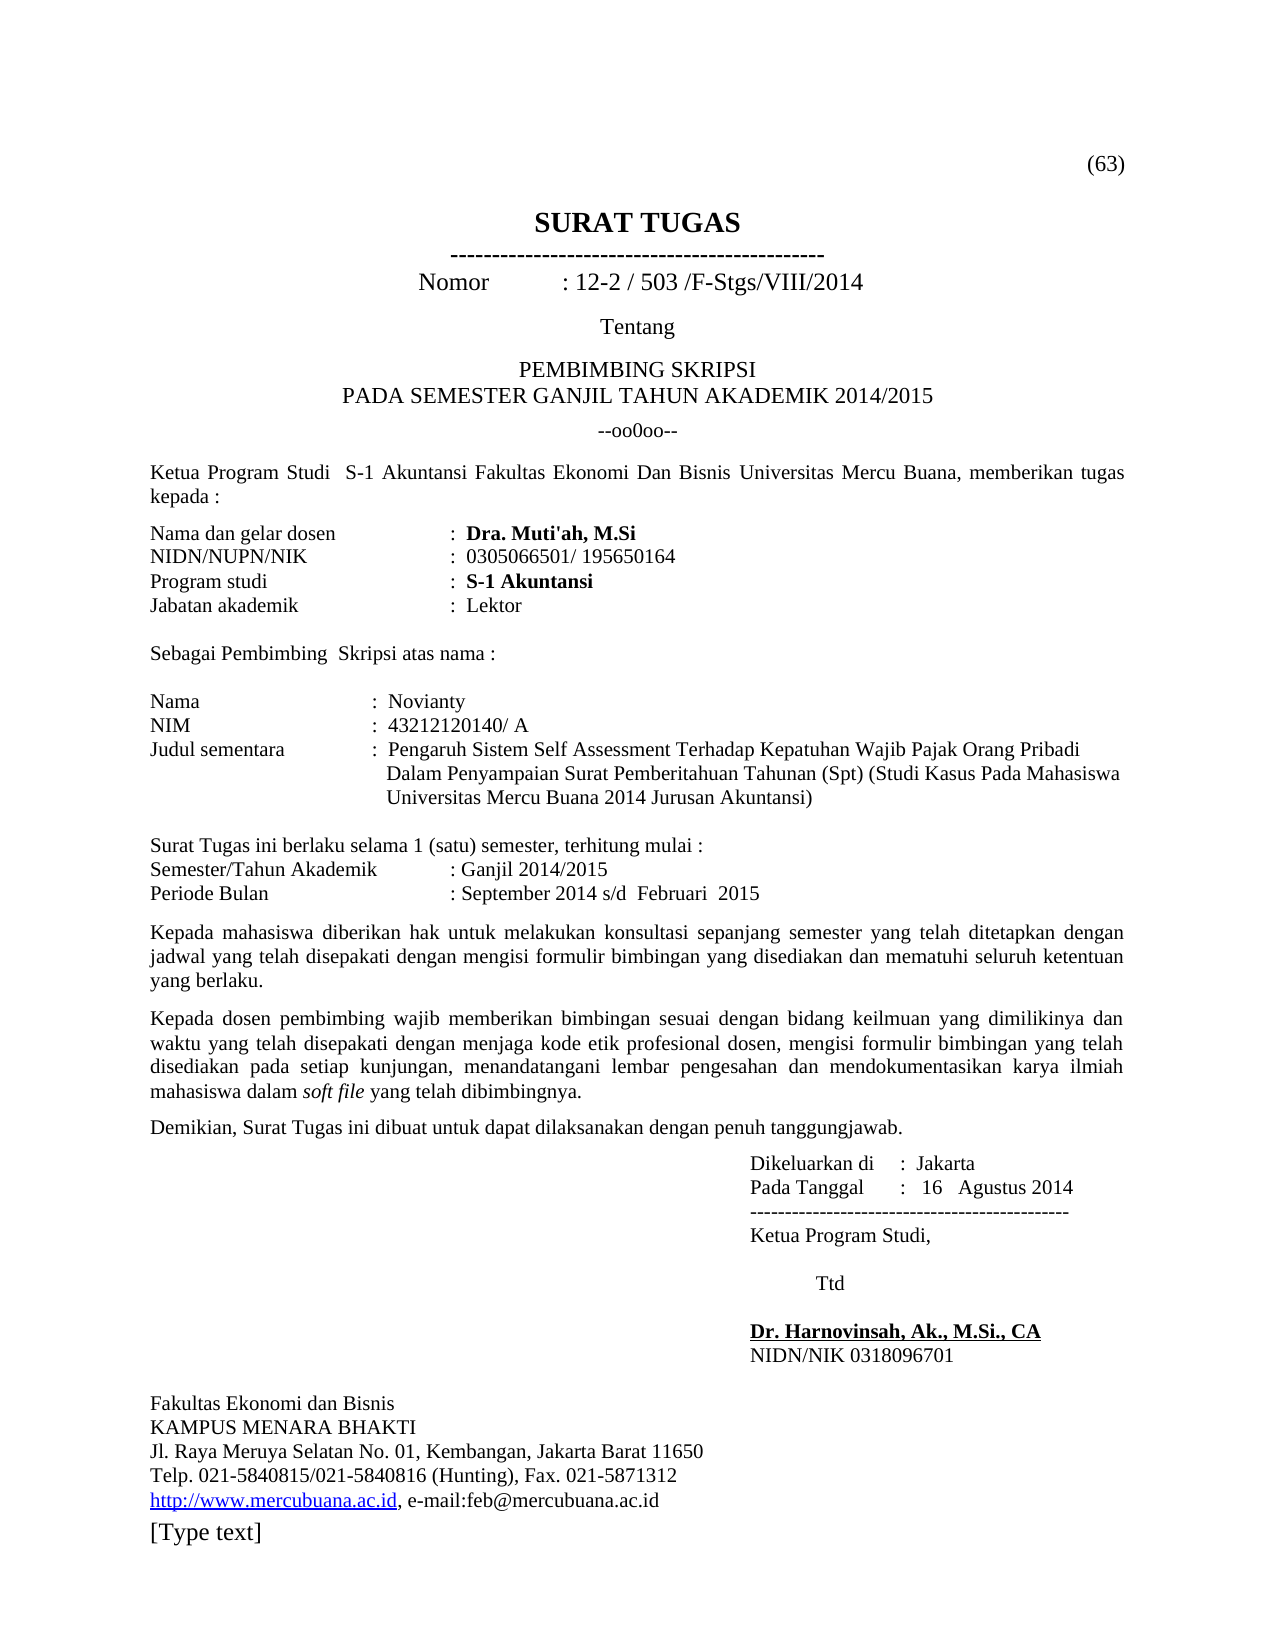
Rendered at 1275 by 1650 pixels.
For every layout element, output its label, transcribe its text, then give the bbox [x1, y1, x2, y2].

text Nama : Novianty [150, 689, 1125, 713]
text Periode Bulan : September 2014 s/d Februari 2015 [150, 881, 1125, 905]
text Tentang [150, 313, 1125, 339]
text Jl. Raya Meruya Selatan No. 01, Kembangan, Jakarta Barat 11650 [150, 1439, 1125, 1463]
text Judul sementara : Pengaruh Sistem Self Assessment Terhadap Kepatuhan Wajib Pajak Orang Pribadi Dalam Penyampaian Surat Pemberitahuan Tahunan (Spt) (Studi Kasus Pada Mahasiswa Universitas Mercu Buana 2014 Jurusan Akuntansi) [150, 737, 1125, 809]
text Ketua Program Studi, [150, 1223, 1125, 1247]
text NIDN/NUPN/NIK : 0305066501/ 195650164 [150, 544, 1125, 568]
text ---------------------------------------------- [150, 1199, 1125, 1223]
text Surat Tugas ini berlaku selama 1 (satu) semester, terhitung mulai : [150, 833, 1125, 857]
text Sebagai Pembimbing Skripsi atas nama : [150, 641, 1125, 665]
text Dikeluarkan di : Jakarta [150, 1151, 1125, 1175]
text Jabatan akademik : Lektor [150, 593, 1125, 617]
text Dr. Harnovinsah, Ak., M.Si., CA [150, 1319, 1125, 1343]
text Program studi : S-1 Akuntansi [150, 568, 1125, 593]
text Semester/Tahun Akademik : Ganjil 2014/2015 [150, 857, 1125, 881]
text PADA SEMESTER GANJIL TAHUN AKADEMIK 2014/2015 [150, 382, 1125, 409]
text Nomor : 12-2 / 503 /F-Stgs/VIII/2014 [150, 267, 1125, 296]
text NIM : 43212120140/ A [150, 713, 1125, 737]
text http://www.mercubuana.ac.id, e-mail:feb@mercubuana.ac.id [150, 1487, 1125, 1512]
text PEMBIMBING SKRIPSI [150, 356, 1125, 382]
text Ttd [150, 1271, 1125, 1295]
text NIDN/NIK 0318096701 [750, 1343, 1125, 1367]
text --oo0oo-- [150, 418, 1125, 442]
text --------------------------------------------- [150, 239, 1125, 267]
text Telp. 021-5840815/021-5840816 (Hunting), Fax. 021-5871312 [150, 1463, 1125, 1487]
text Ketua Program Studi S-1 Akuntansi Fakultas Ekonomi Dan Bisnis Universitas Mercu Buana, memberikan tugas kepada : [150, 460, 1125, 508]
text Kepada dosen pembimbing wajib memberikan bimbingan sesuai dengan bidang keilmuan yang dimilikinya dan waktu yang telah disepakati dengan menjaga kode etik profesional dosen, mengisi formulir bimbingan yang telah disediakan pada setiap kunjungan, menandatangani lembar pengesahan dan mendokumentasikan karya ilmiah mahasiswa dalam soft file yang telah dibimbingnya. [150, 1006, 1125, 1103]
text Kepada mahasiswa diberikan hak untuk melakukan konsultasi sepanjang semester yang telah ditetapkan dengan jadwal yang telah disepakati dengan mengisi formulir bimbingan yang disediakan dan mematuhi seluruh ketentuan yang berlaku. [150, 920, 1125, 992]
text (63) [150, 150, 1125, 176]
text Pada Tanggal : 16 Agustus 2014 [150, 1175, 1125, 1199]
text SURAT TUGAS [150, 205, 1125, 239]
text Demikian, Surat Tugas ini dibuat untuk dapat dilaksanakan dengan penuh tanggungjawab. [150, 1114, 1125, 1139]
text Nama dan gelar dosen : Dra. Muti'ah, M.Si [150, 520, 1125, 544]
text Fakultas Ekonomi dan Bisnis [150, 1391, 1125, 1415]
text KAMPUS MENARA BHAKTI [150, 1415, 1125, 1439]
